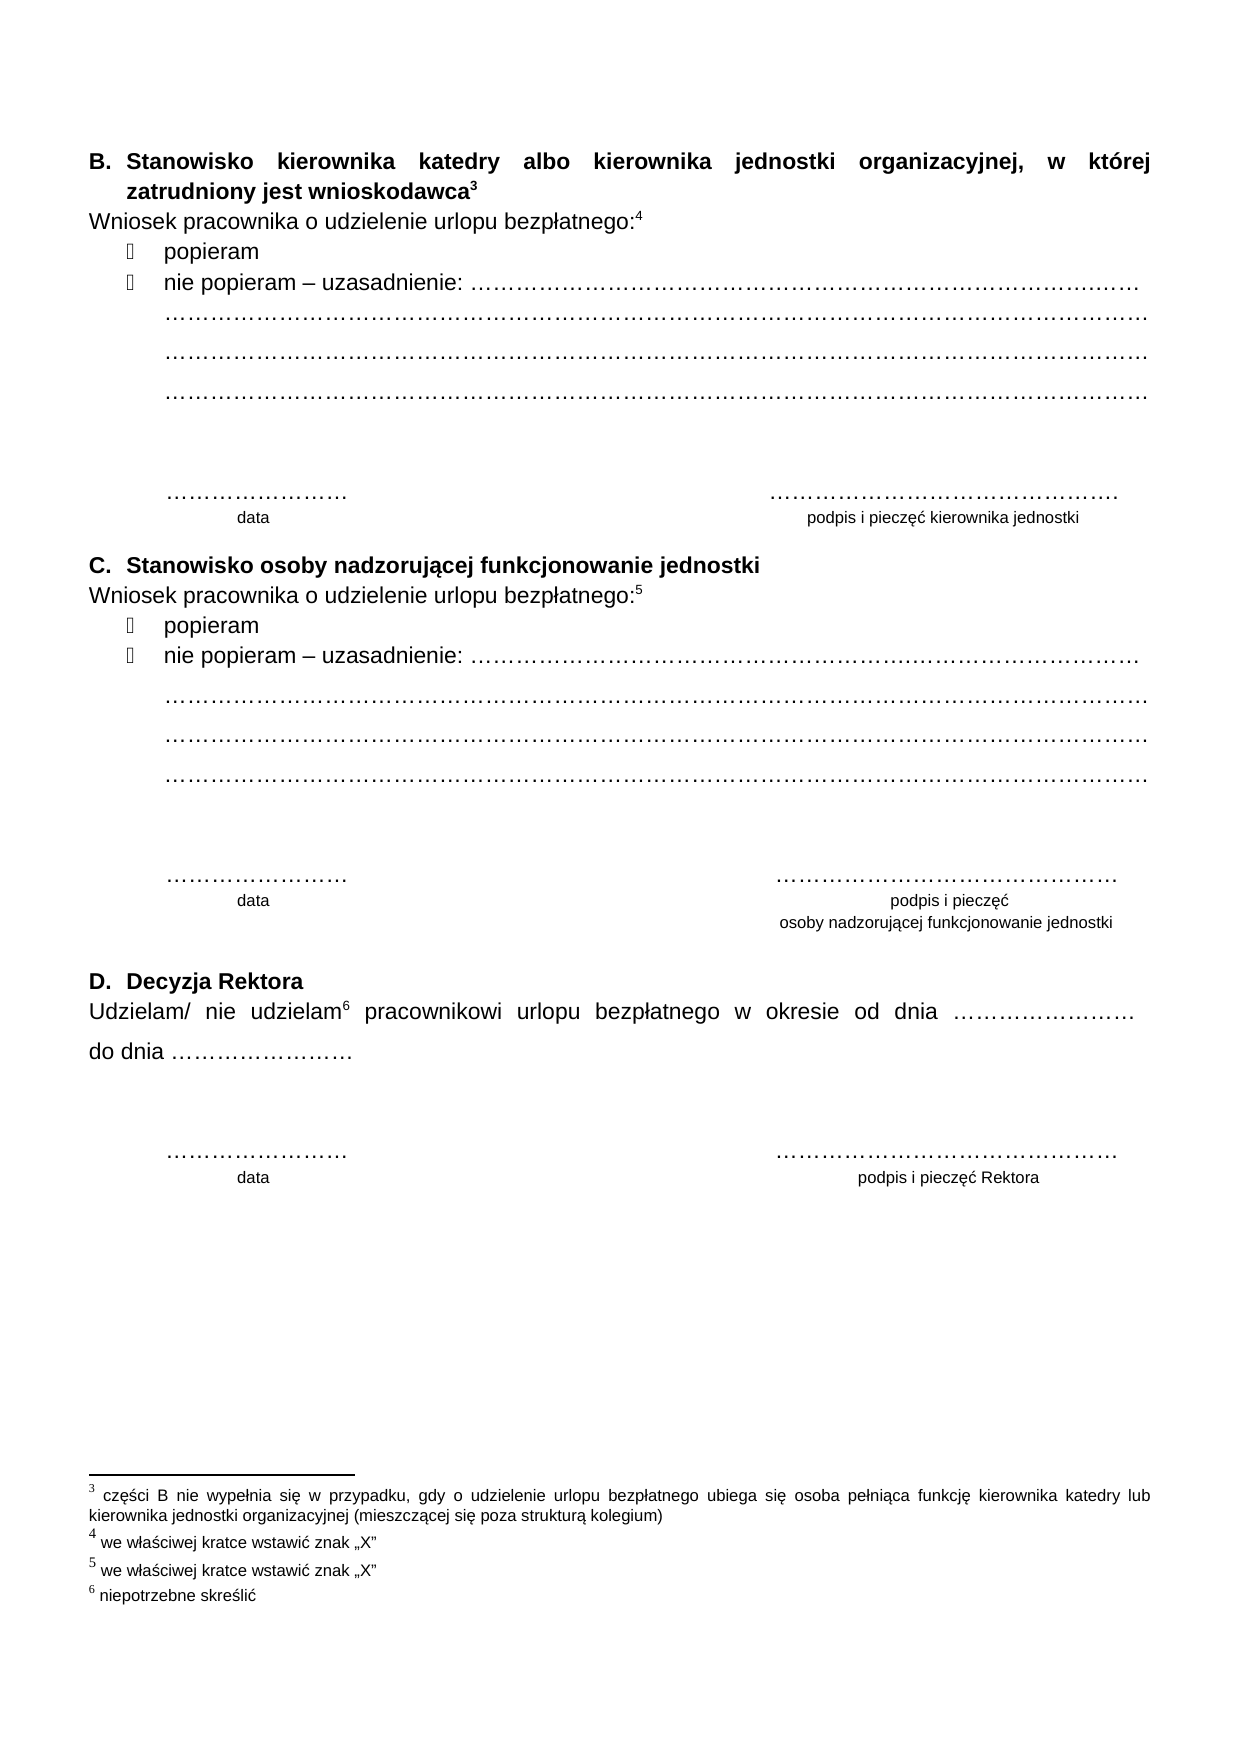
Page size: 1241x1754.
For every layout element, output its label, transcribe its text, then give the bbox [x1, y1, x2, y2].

text data podpis i pieczęć kierownika jednostki [89, 508, 1152, 527]
list nie popieram – uzasadnienie: ………………………………………………….………………………… [126, 642, 1152, 669]
list Decyzja Rektora [89, 968, 1152, 994]
list ………………………………………………………………………………………………………………… [164, 682, 1152, 708]
text Udzielam/ nie udzielam pracownikowi urlopu bezpłatnego w okresie od dnia …………………… do dnia …………………… [89, 998, 1152, 1064]
list popieram [126, 612, 1152, 638]
text data podpis i pieczęć osoby nadzorującej funkcjonowanie jednostki [89, 891, 1152, 932]
list Stanowisko kierownika katedry albo kierownika jednostki organizacyjnej, w której zatrudniony jest wnioskodawca [89, 148, 1152, 204]
text data podpis i pieczęć Rektora [89, 1168, 1152, 1187]
list ………………………………………………………………………………………………………………… [164, 721, 1152, 748]
list nie popieram – uzasadnienie: ……………………………………………………………………….…… [126, 268, 1152, 295]
text Wniosek pracownika o udzielenie urlopu bezpłatnego: [89, 582, 1152, 608]
list ………………………………………………………………………………………………………………… [164, 761, 1152, 787]
text …………………… ……………………………………… [89, 861, 1152, 887]
text …………………… ……………………………………… [89, 1137, 1152, 1164]
text Wniosek pracownika o udzielenie urlopu bezpłatnego: [89, 208, 1152, 234]
list ………………………………………………………………………………………………………………… [164, 299, 1152, 325]
list popieram [126, 238, 1152, 265]
list Stanowisko osoby nadzorującej funkcjonowanie jednostki [89, 552, 1152, 578]
list ………………………………………………………………………………………………………………… [164, 378, 1152, 404]
list ………………………………………………………………………………………………………………… [164, 338, 1152, 364]
text …………………… ………………………………………. [89, 478, 1152, 504]
